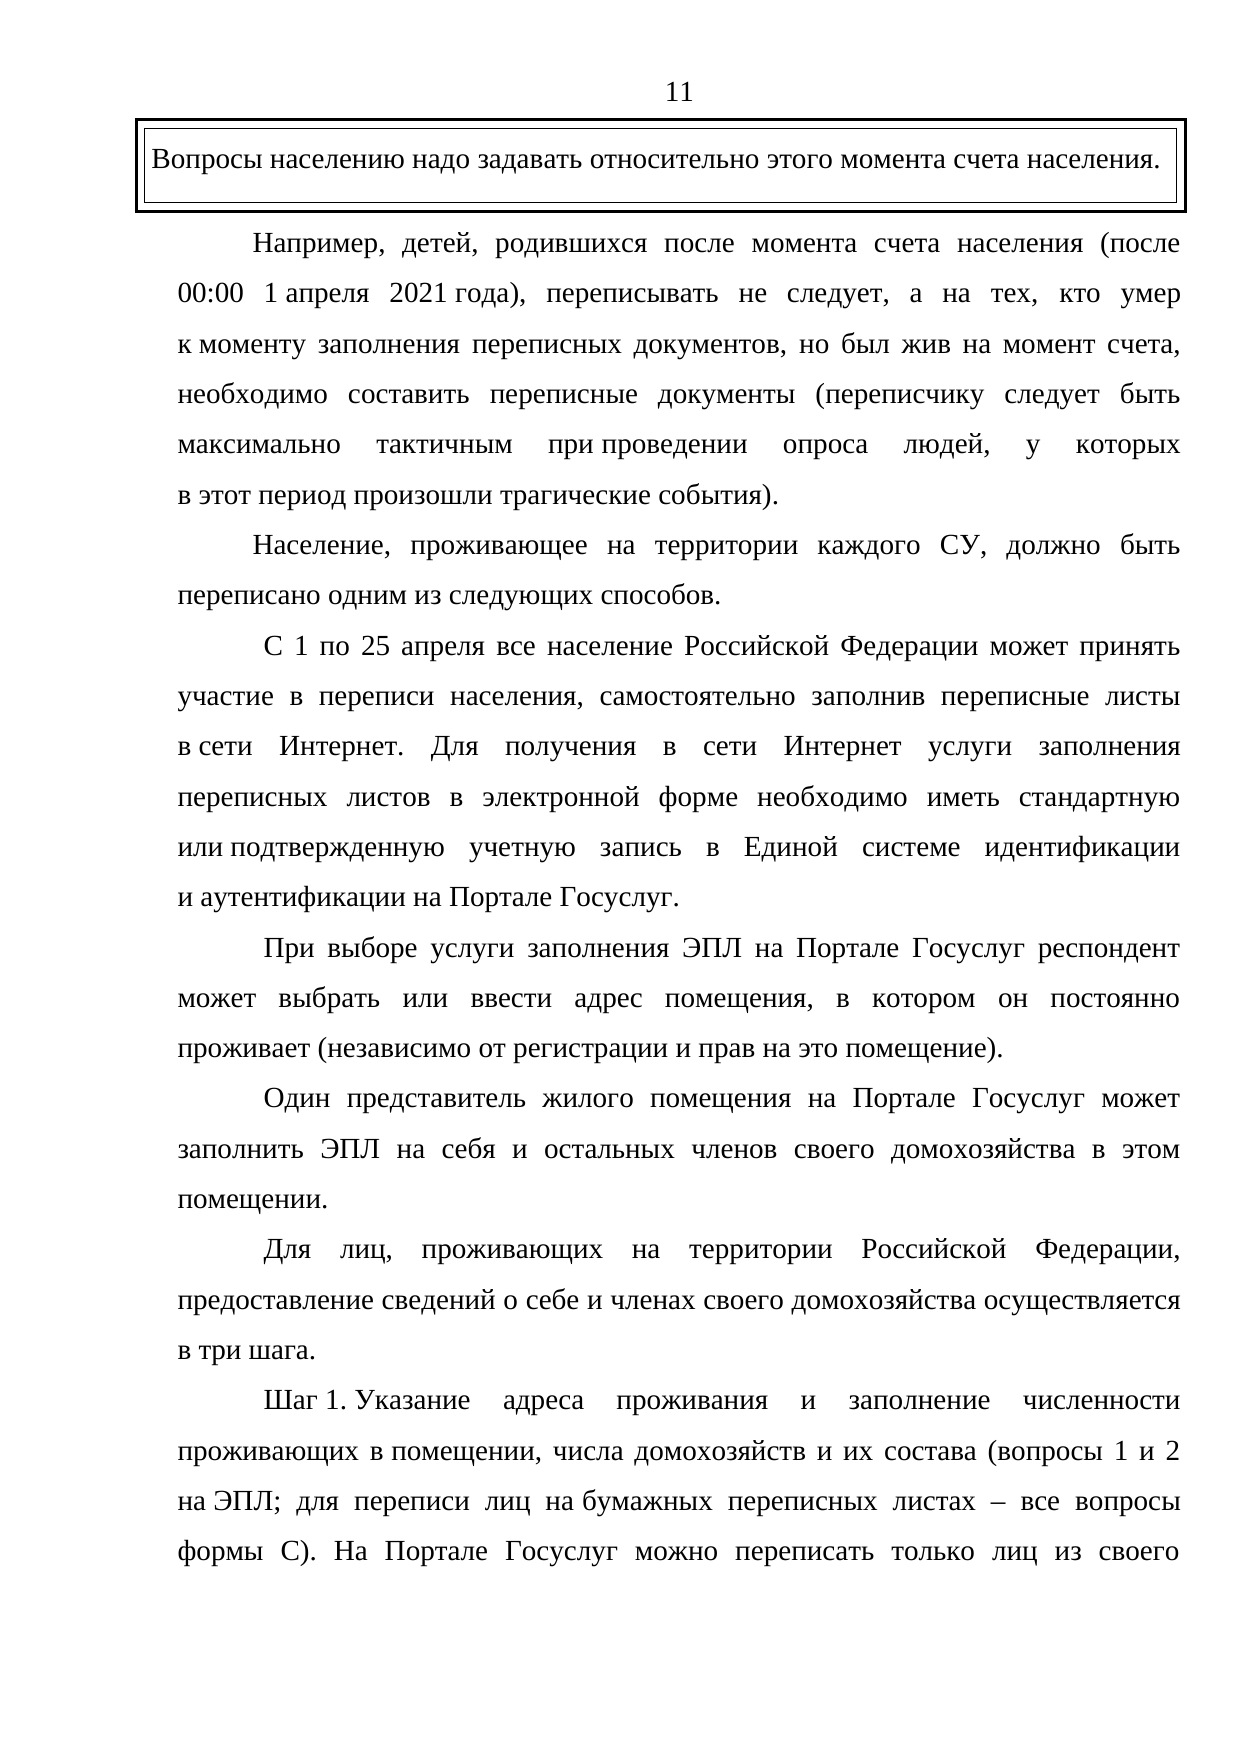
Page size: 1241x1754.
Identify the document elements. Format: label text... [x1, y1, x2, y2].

text С 1 по 25 апреля все население Российской Федерации может принять участие в переписи населения, самостоятельно заполнив переписные листы в сети Интернет. Для получения в сети Интернет услуги заполнения переписных листов в электронной форме необходимо иметь стандартную или подтвержденную учетную запись в Единой системе идентификации и аутентификации на Портале Госуслуг. [177, 628, 1181, 913]
text Для лиц, проживающих на территории Российской Федерации, предоставление сведений о себе и членах своего домохозяйства осуществляется в три шага. [177, 1232, 1181, 1366]
text Например, детей, родившихся после момента счета населения (после 00:00 1 апреля 2021 года), переписывать не следует, а на тех, кто умер к моменту заполнения переписных документов, но был жив на момент счета, необходимо составить переписные документы (переписчику следует быть максимально тактичным при проведении опроса людей, у которых в этот период произошли трагические события). [177, 225, 1181, 510]
table_header Вопросы населению надо задавать относительно этого момента счета населения. [140, 121, 1181, 202]
text Один представитель жилого помещения на Портале Госуслуг может заполнить ЭПЛ на себя и остальных членов своего домохозяйства в этом помещении. [177, 1081, 1181, 1215]
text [177, 1382, 1181, 1567]
text При выборе услуги заполнения ЭПЛ на Портале Госуслуг респондент может выбрать или ввести адрес помещения, в котором он постоянно проживает (независимо от регистрации и прав на это помещение). [177, 930, 1181, 1064]
text Население, проживающее на территории каждого СУ, должно быть переписано одним из следующих способов. [177, 527, 1181, 611]
